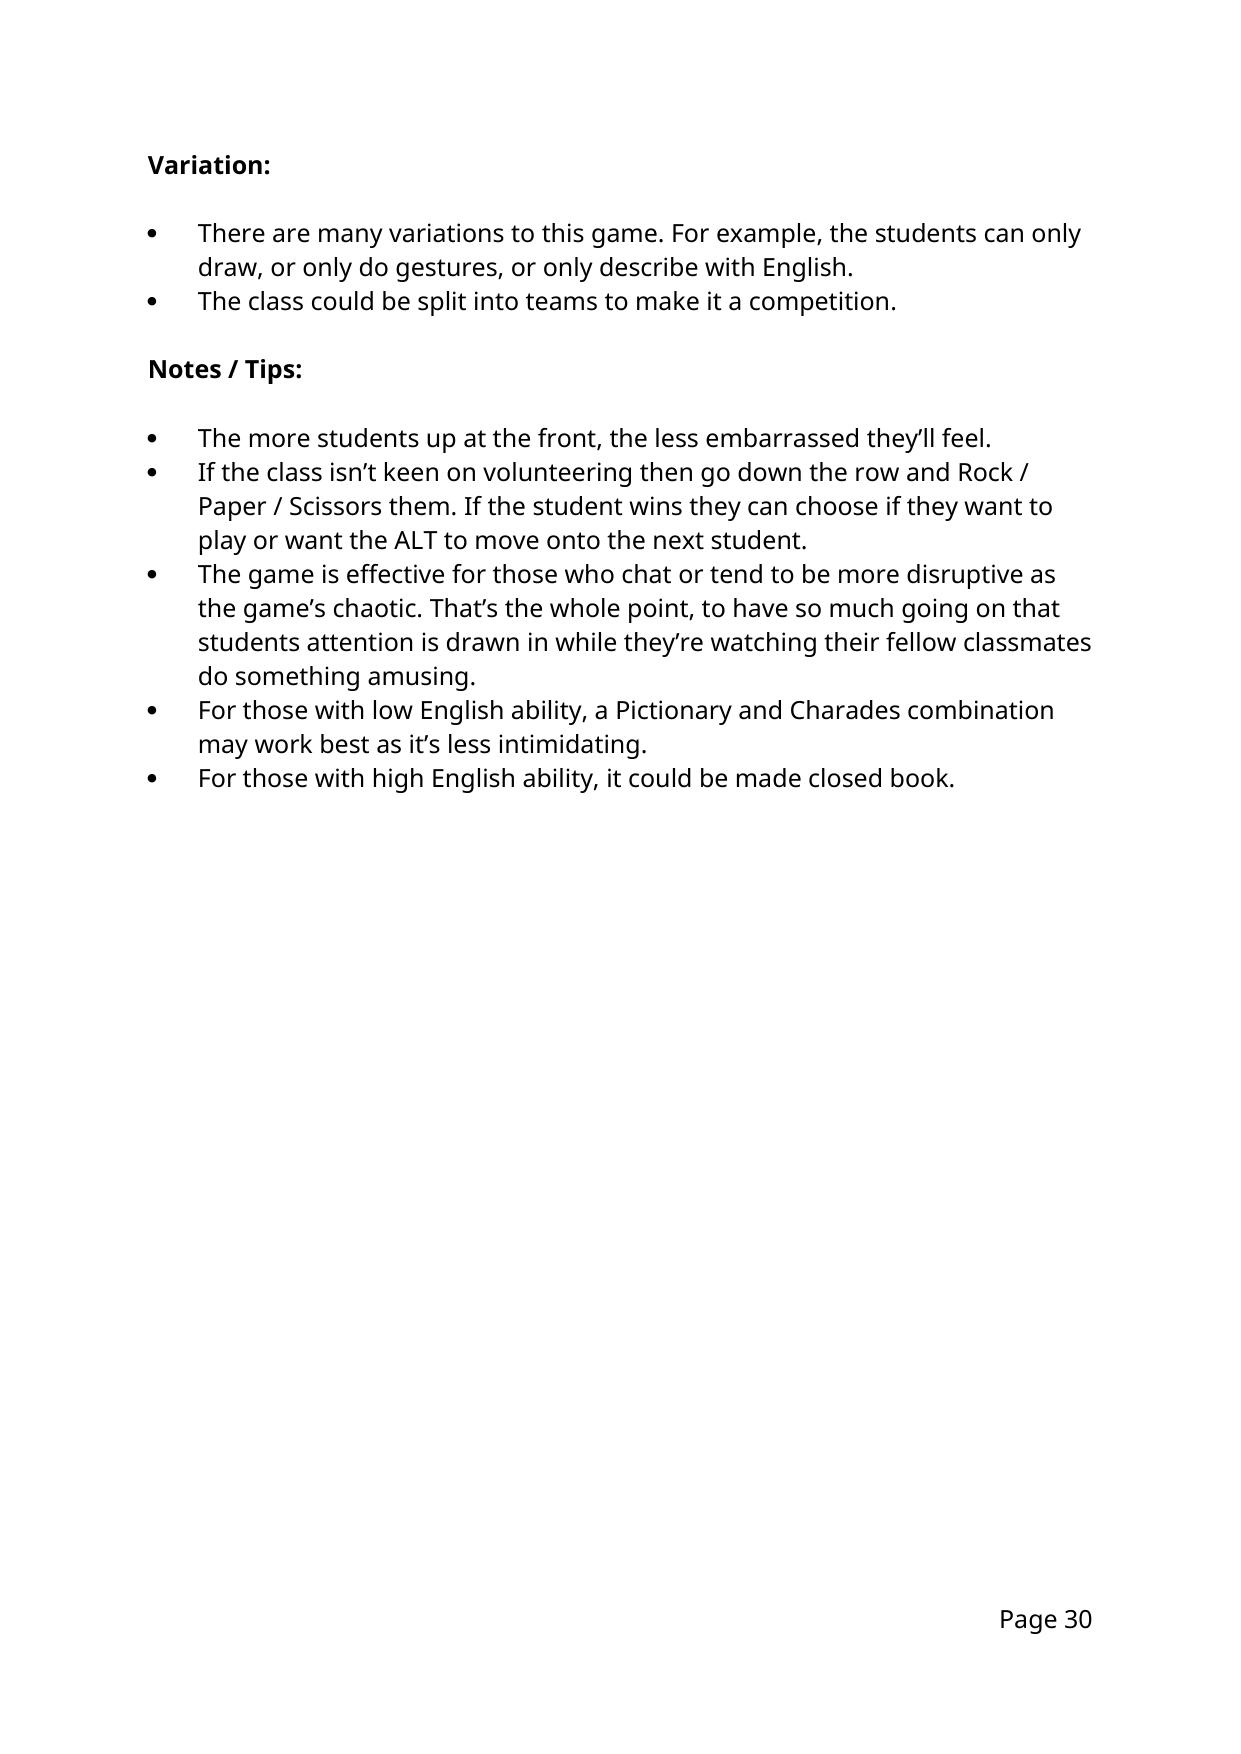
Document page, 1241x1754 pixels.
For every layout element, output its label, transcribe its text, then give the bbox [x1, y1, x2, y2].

list If the class isn’t keen on volunteering then go down the row and Rock / Paper / Scissors them. If the student wins they can choose if they want to play or want the ALT to move onto the next student. [148, 454, 1092, 556]
text Notes / Tips: [148, 352, 1092, 386]
list The class could be split into teams to make it a competition. [148, 284, 1092, 318]
list For those with high English ability, it could be made closed book. [148, 761, 1092, 795]
text Variation: [148, 148, 1092, 182]
list The game is effective for those who chat or tend to be more disruptive as the game’s chaotic. That’s the whole point, to have so much going on that students attention is drawn in while they’re watching their fellow classmates do something amusing. [148, 556, 1092, 693]
list There are many variations to this game. For example, the students can only draw, or only do gestures, or only describe with English. [148, 216, 1092, 284]
list The more students up at the front, the less embarrassed they’ll feel. [148, 420, 1092, 454]
list For those with low English ability, a Pictionary and Charades combination may work best as it’s less intimidating. [148, 693, 1092, 761]
